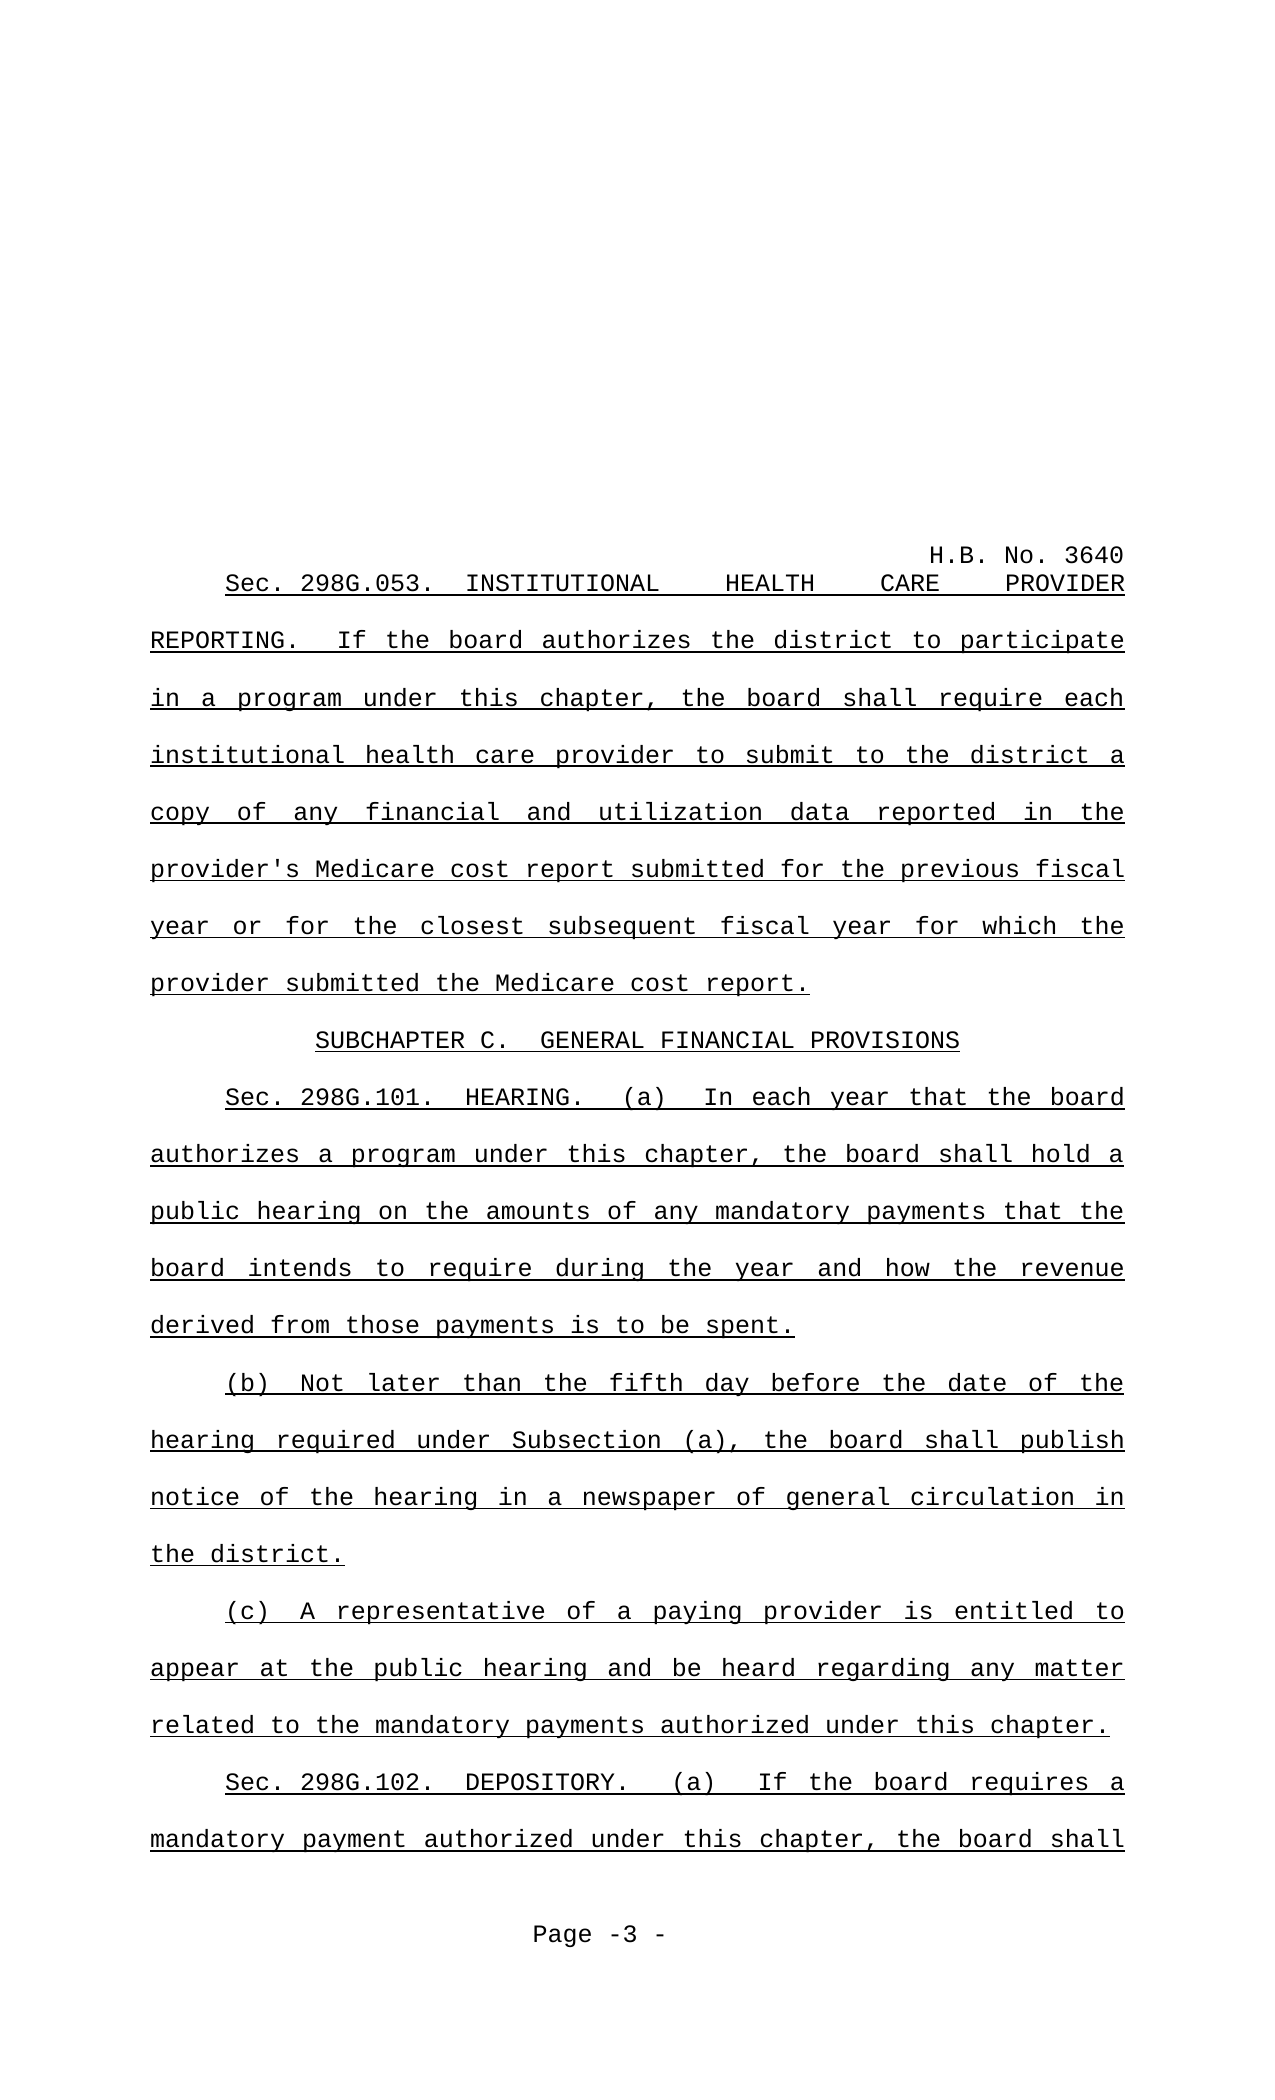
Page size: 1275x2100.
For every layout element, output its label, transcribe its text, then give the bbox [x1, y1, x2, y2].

text SUBCHAPTER C. GENERAL FINANCIAL PROVISIONS [150, 1027, 1125, 1056]
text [150, 1769, 1125, 1850]
text Sec. 298G.101. HEARING. (a) In each year that the board authorizes a program under this chapter, the board shall hold a public hearing on the amounts of any mandatory payments that the board intends to require during the year and how the revenue derived from those payments is to be spent. [150, 1281, 1125, 1341]
text Sec. 298G.101. HEARING. (a) In each year that the board authorizes a program under this chapter, the board shall hold a public hearing on the amounts of any mandatory payments that the board intends to require during the year and how the revenue derived from those payments is to be spent. [150, 1084, 1125, 1222]
text (b) Not later than the fifth day before the date of the hearing required under Subsection (a), the board shall publish notice of the hearing in a newspaper of general circulation in the district. [150, 1370, 1125, 1450]
text Sec. 298G.053. INSTITUTIONAL HEALTH CARE PROVIDER REPORTING. If the board authorizes the district to participate in a program under this chapter, the board shall require each institutional health care provider to submit to the district a copy of any financial and utilization data reported in the provider's Medicare cost report submitted for the previous fiscal year or for the closest subsequent fiscal year for which the provider submitted the Medicare cost report. [150, 824, 1125, 880]
text (c) A representative of a paying provider is entitled to appear at the public hearing and be heard regarding any matter related to the mandatory payments authorized under this chapter. [150, 1598, 1125, 1679]
text Sec. 298G.053. INSTITUTIONAL HEALTH CARE PROVIDER REPORTING. If the board authorizes the district to participate in a program under this chapter, the board shall require each institutional health care provider to submit to the district a copy of any financial and utilization data reported in the provider's Medicare cost report submitted for the previous fiscal year or for the closest subsequent fiscal year for which the provider submitted the Medicare cost report. [150, 938, 1125, 999]
text Sec. 298G.053. INSTITUTIONAL HEALTH CARE PROVIDER REPORTING. If the board authorizes the district to participate in a program under this chapter, the board shall require each institutional health care provider to submit to the district a copy of any financial and utilization data reported in the provider's Medicare cost report submitted for the previous fiscal year or for the closest subsequent fiscal year for which the provider submitted the Medicare cost report. [150, 710, 1125, 765]
text (c) A representative of a paying provider is entitled to appear at the public hearing and be heard regarding any matter related to the mandatory payments authorized under this chapter. [150, 1680, 1125, 1741]
text Sec. 298G.053. INSTITUTIONAL HEALTH CARE PROVIDER REPORTING. If the board authorizes the district to participate in a program under this chapter, the board shall require each institutional health care provider to submit to the district a copy of any financial and utilization data reported in the provider's Medicare cost report submitted for the previous fiscal year or for the closest subsequent fiscal year for which the provider submitted the Medicare cost report. [150, 571, 1125, 651]
text Sec. 298G.053. INSTITUTIONAL HEALTH CARE PROVIDER REPORTING. If the board authorizes the district to participate in a program under this chapter, the board shall require each institutional health care provider to submit to the district a copy of any financial and utilization data reported in the provider's Medicare cost report submitted for the previous fiscal year or for the closest subsequent fiscal year for which the provider submitted the Medicare cost report. [150, 881, 1125, 937]
text (b) Not later than the fifth day before the date of the hearing required under Subsection (a), the board shall publish notice of the hearing in a newspaper of general circulation in the district. [150, 1452, 1125, 1508]
text Sec. 298G.101. HEARING. (a) In each year that the board authorizes a program under this chapter, the board shall hold a public hearing on the amounts of any mandatory payments that the board intends to require during the year and how the revenue derived from those payments is to be spent. [150, 1224, 1125, 1279]
text Sec. 298G.053. INSTITUTIONAL HEALTH CARE PROVIDER REPORTING. If the board authorizes the district to participate in a program under this chapter, the board shall require each institutional health care provider to submit to the district a copy of any financial and utilization data reported in the provider's Medicare cost report submitted for the previous fiscal year or for the closest subsequent fiscal year for which the provider submitted the Medicare cost report. [150, 653, 1125, 708]
text (b) Not later than the fifth day before the date of the hearing required under Subsection (a), the board shall publish notice of the hearing in a newspaper of general circulation in the district. [150, 1509, 1125, 1570]
text Sec. 298G.053. INSTITUTIONAL HEALTH CARE PROVIDER REPORTING. If the board authorizes the district to participate in a program under this chapter, the board shall require each institutional health care provider to submit to the district a copy of any financial and utilization data reported in the provider's Medicare cost report submitted for the previous fiscal year or for the closest subsequent fiscal year for which the provider submitted the Medicare cost report. [150, 767, 1125, 822]
